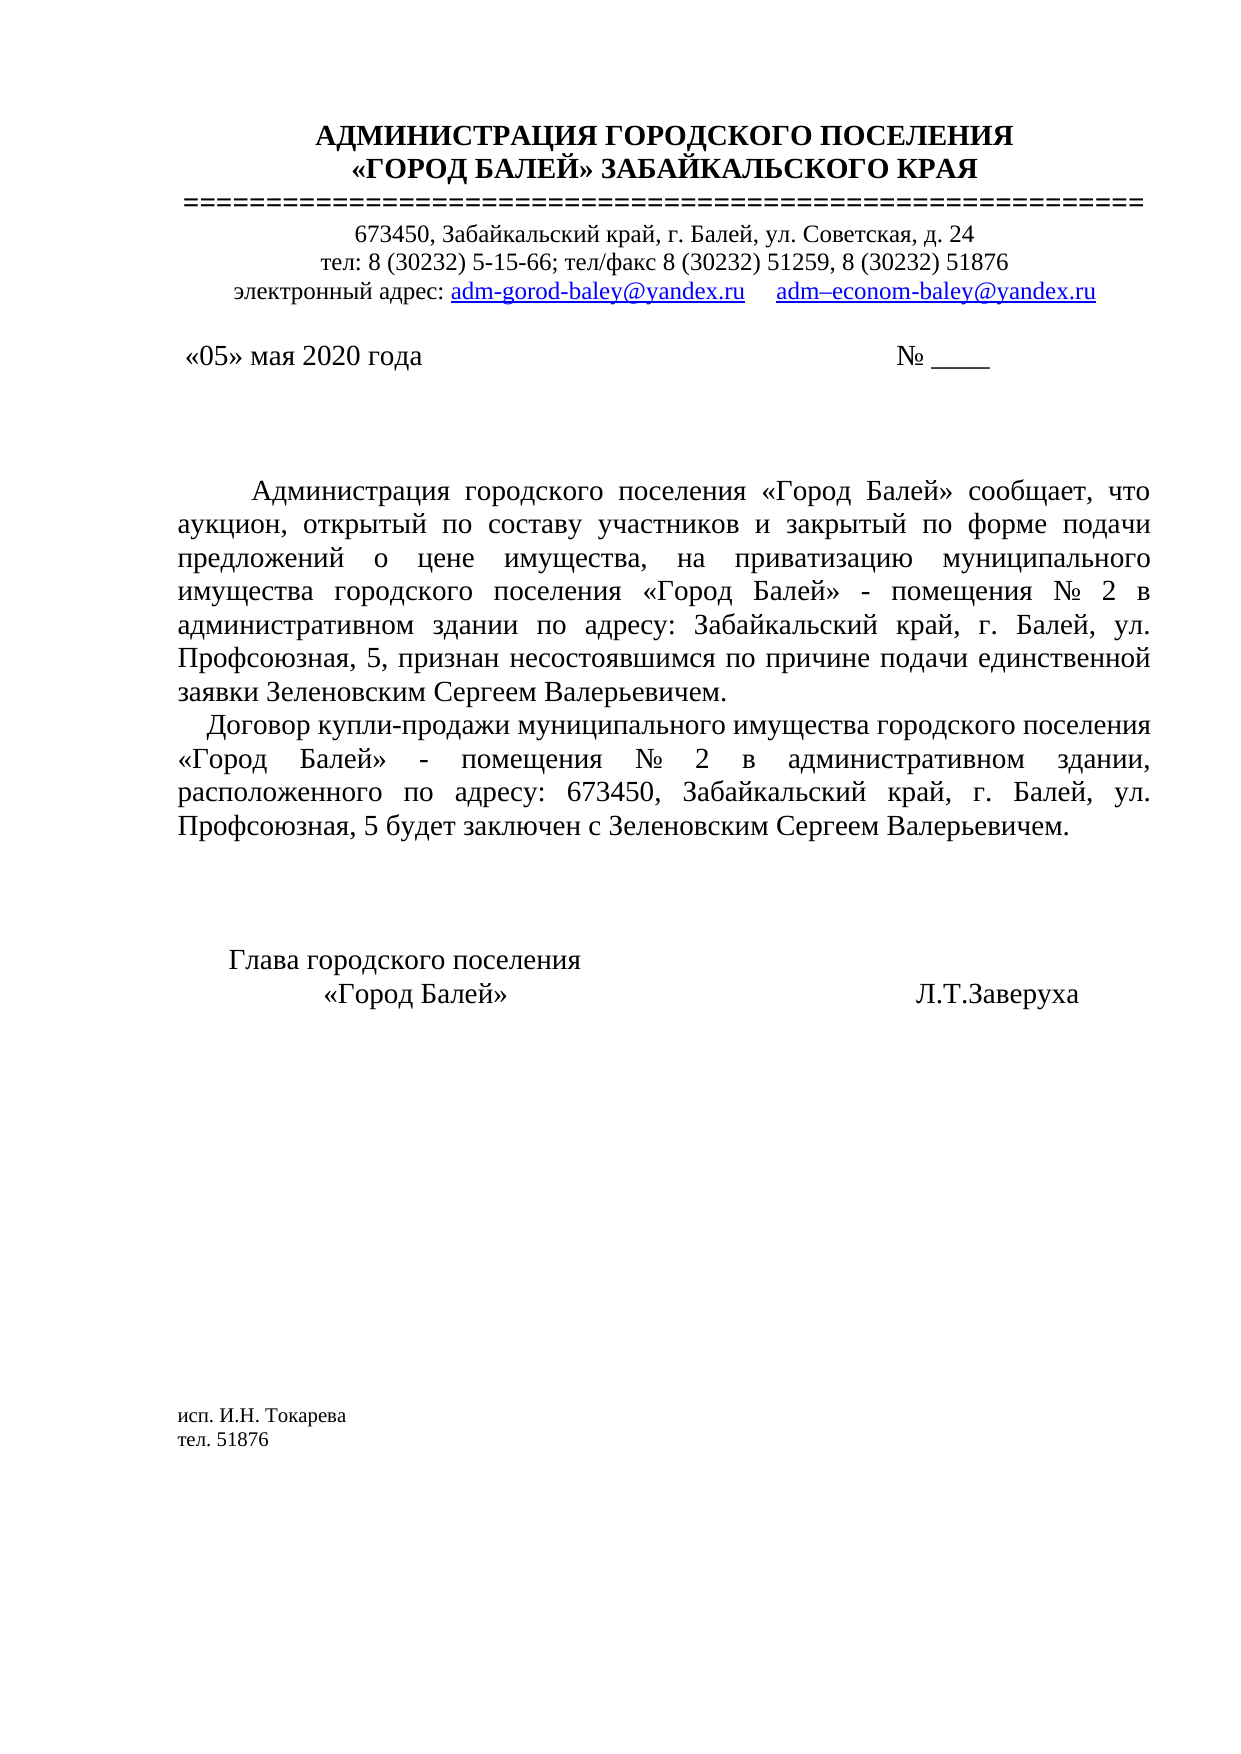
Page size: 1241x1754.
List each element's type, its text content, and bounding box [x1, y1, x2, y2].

text 673450, Забайкальский край, г. Балей, ул. Советская, д. 24 [177, 219, 1152, 247]
text тел. 51876 [177, 1427, 1152, 1451]
text тел: 8 (30232) 5-15-66; тел/факс 8 (30232) 51259, 8 (30232) 51876 [177, 247, 1152, 276]
text Договор купли-продажи муниципального имущества городского поселения «Город Балей» - помещения № 2 в административном здании, расположенного по адресу: 673450, Забайкальский край, г. Балей, ул. Профсоюзная, 5 будет заключен с Зеленовским Сергеем Валерьевичем. [177, 707, 1152, 842]
text Администрация городского поселения «Город Балей» сообщает, что аукцион, открытый по составу участников и закрытый по форме подачи предложений о цене имущества, на приватизацию муниципального имущества городского поселения «Город Балей» - помещения № 2 в административном здании по адресу: Забайкальский край, г. Балей, ул. Профсоюзная, 5, признан несостоявшимся по причине подачи единственной заявки Зеленовским Сергеем Валерьевичем. [177, 473, 1152, 707]
text «ГОРОД БАЛЕЙ» ЗАБАЙКАЛЬСКОГО КРАЯ [177, 152, 1152, 185]
text «05» мая 2020 года № ____ [177, 338, 1152, 372]
text «Город Балей» Л.Т.Заверуха [177, 976, 1152, 1009]
text исп. И.Н. Токарева [177, 1403, 1152, 1427]
text Глава городского поселения [177, 942, 1152, 976]
text АДМИНИСТРАЦИЯ ГОРОДСКОГО ПОСЕЛЕНИЯ [177, 118, 1152, 152]
text ========================================================== [177, 185, 1152, 219]
text электронный адрес: adm-gorod-baley@yandex.ru adm–econom-baley@yandex.ru [177, 276, 1152, 305]
